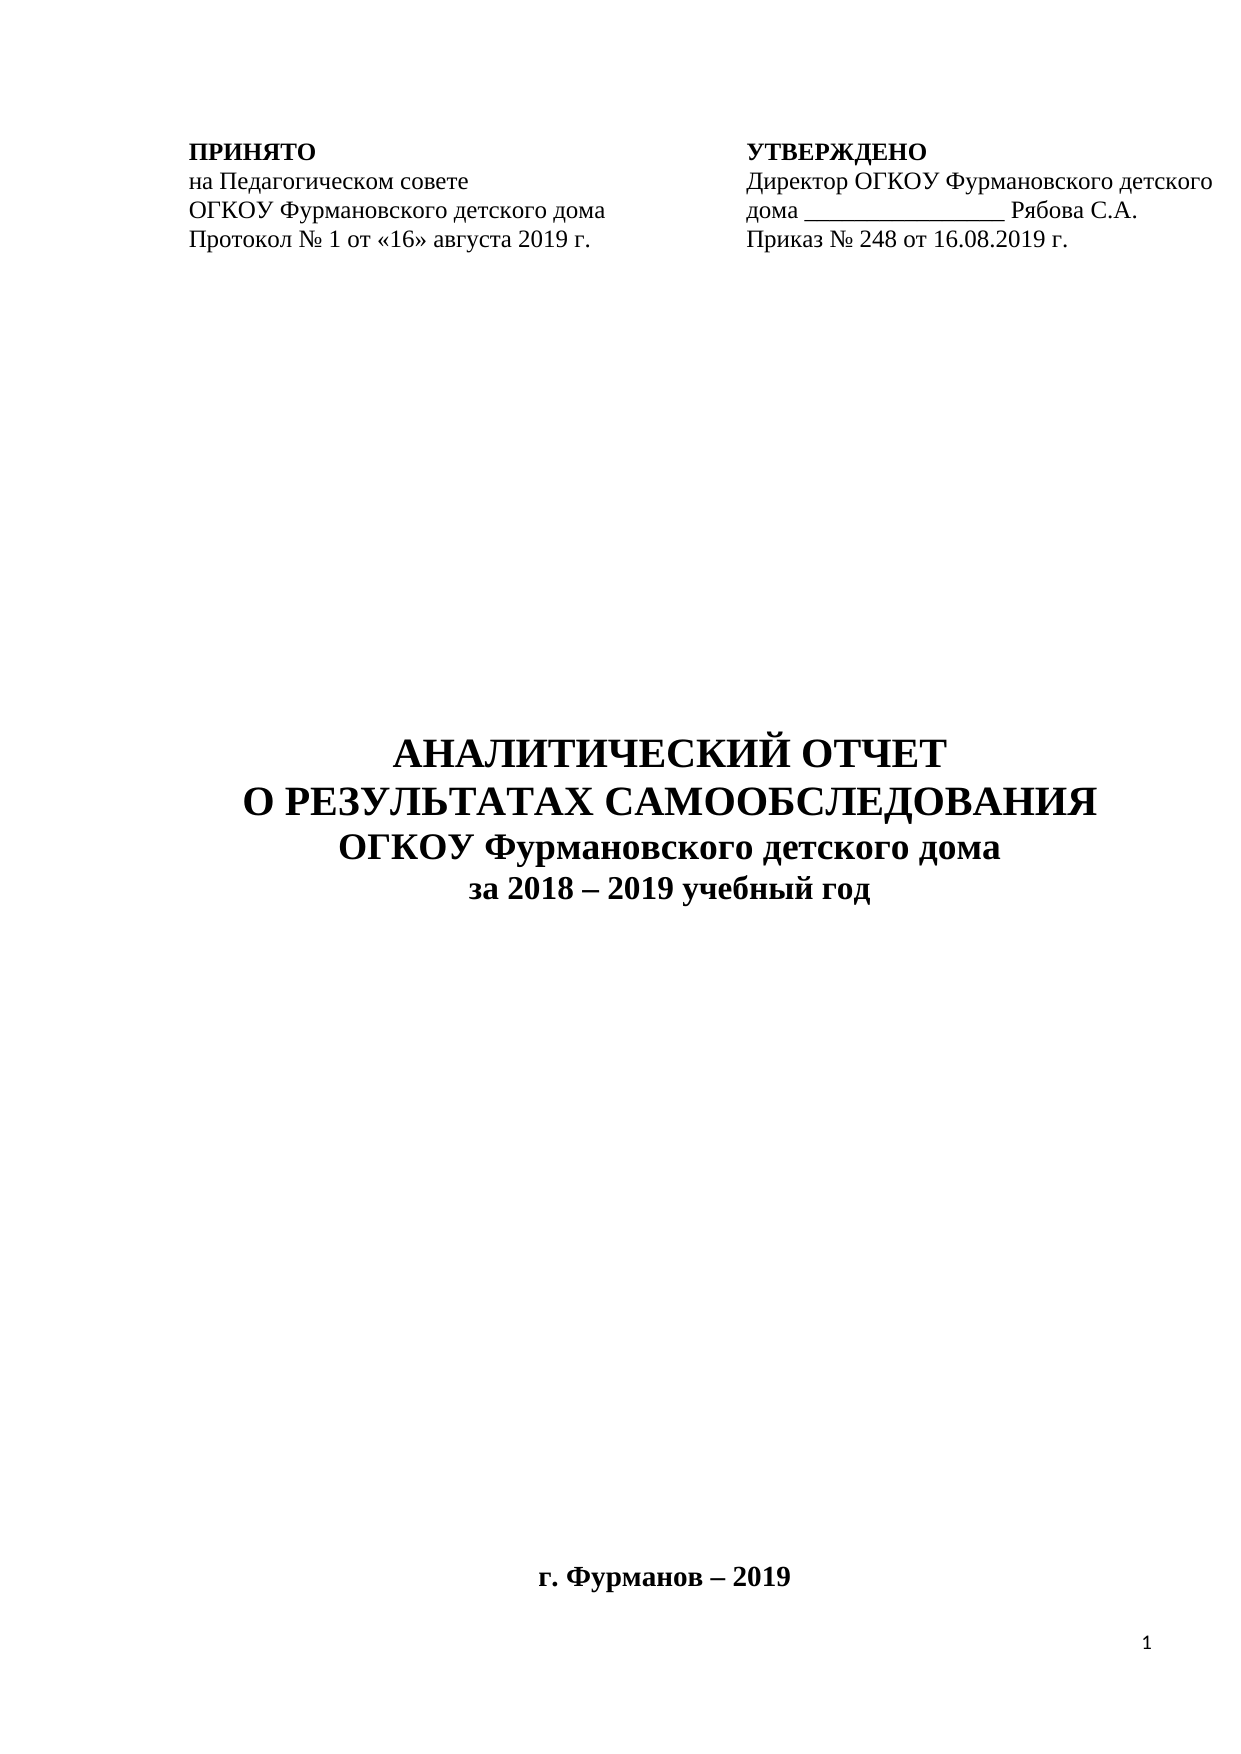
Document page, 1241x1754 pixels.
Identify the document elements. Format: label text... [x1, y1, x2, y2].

text за 2018 – 2019 учебный год [188, 868, 1152, 906]
table_header ПРИНЯТО на Педагогическом совете ОГКОУ Фурмановского детского дома Протокол № 1 от «16» августа 2019 г. [177, 138, 735, 281]
text АНАЛИТИЧЕСКИЙ ОТЧЕТ [188, 729, 1152, 777]
text ОГКОУ Фурмановского детского дома [188, 825, 1152, 868]
table_header УТВЕРЖДЕНО Директор ОГКОУ Фурмановского детского дома ________________ Рябова С.А. Приказ № 248 от 16.08.2019 г. [735, 138, 1233, 281]
text г. Фурманов – 2019 [177, 1559, 1152, 1592]
text О РЕЗУЛЬТАТАХ САМООБСЛЕДОВАНИЯ [188, 777, 1152, 825]
